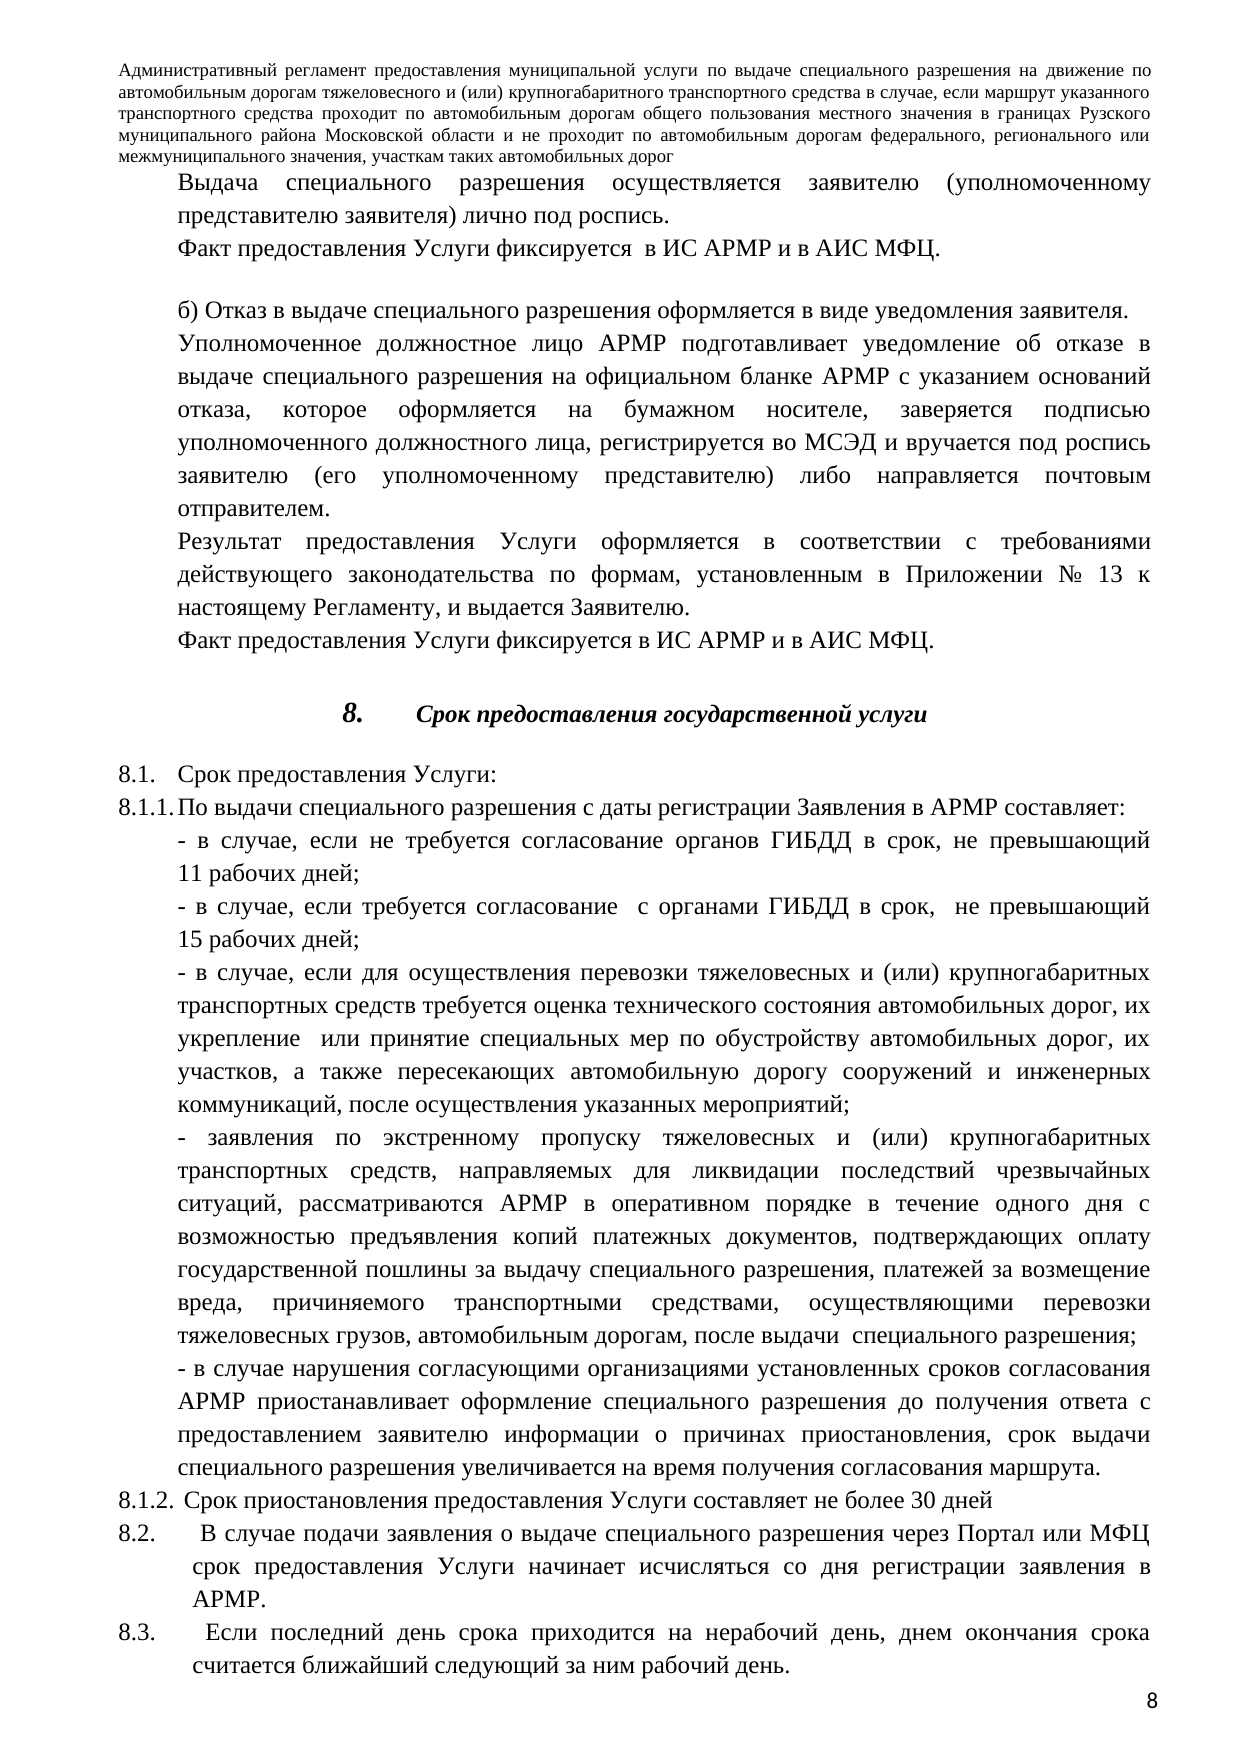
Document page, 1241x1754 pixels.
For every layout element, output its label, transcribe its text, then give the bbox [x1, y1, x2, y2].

list - заявления по экстренному пропуску тяжеловесных и (или) крупногабаритных транспортных средств, направляемых для ликвидации последствий чрезвычайных ситуаций, рассматриваются АРМР в оперативном порядке в течение одного дня с возможностью предъявления копий платежных документов, подтверждающих оплату государственной пошлины за выдачу специального разрешения, платежей за возмещение вреда, причиняемого транспортными средствами, осуществляющими перевозки тяжеловесных грузов, автомобильным дорогам, после выдачи специального разрешения; [177, 1122, 1152, 1349]
list - в случае, если для осуществления перевозки тяжеловесных и (или) крупногабаритных транспортных средств требуется оценка технического состояния автомобильных дорог, их укрепление или принятие специальных мер по обустройству автомобильных дорог, их участков, а также пересекающих автомобильную дорогу сооружений и инженерных коммуникаций, после осуществления указанных мероприятий; [177, 957, 1152, 1118]
text б) Отказ в выдаче специального разрешения оформляется в виде уведомления заявителя. [177, 295, 1152, 323]
text Выдача специального разрешения осуществляется заявителю (уполномоченному представителю заявителя) лично под роспись. [177, 167, 1152, 229]
text Срок предоставления государственной услуги [118, 695, 1152, 729]
list - в случае, если требуется согласование с органами ГИБДД в срок, не превышающий 15 рабочих дней; [177, 891, 1152, 953]
text Срок приостановления предоставления Услуги составляет не более 30 дней [118, 1485, 1152, 1514]
list - в случае, если не требуется согласование органов ГИБДД в срок, не превышающий 11 рабочих дней; [177, 825, 1152, 887]
text Срок предоставления Услуги: [118, 759, 1152, 788]
text Результат предоставления Услуги оформляется в соответствии с требованиями действующего законодательства по формам, установленным в Приложении № 13 к настоящему Регламенту, и выдается Заявителю. [177, 526, 1152, 621]
list - в случае нарушения согласующими организациями установленных сроков согласования АРМР приостанавливает оформление специального разрешения до получения ответа с предоставлением заявителю информации о причинах приостановления, срок выдачи специального разрешения увеличивается на время получения согласования маршрута. [177, 1353, 1152, 1481]
text Факт предоставления Услуги фиксируется в ИС АРМР и в АИС МФЦ. [177, 233, 1152, 262]
text Факт предоставления Услуги фиксируется в ИС АРМР и в АИС МФЦ. [177, 625, 1152, 654]
text В случае подачи заявления о выдаче специального разрешения через Портал или МФЦ срок предоставления Услуги начинает исчисляться со дня регистрации заявления в АРМР. [118, 1518, 1152, 1613]
text По выдачи специального разрешения с даты регистрации Заявления в АРМР составляет: [118, 792, 1152, 821]
text Если последний день срока приходится на нерабочий день, днем окончания срока считается ближайший следующий за ним рабочий день. [118, 1617, 1152, 1679]
text Уполномоченное должностное лицо АРМР подготавливает уведомление об отказе в выдаче специального разрешения на официальном бланке АРМР с указанием оснований отказа, которое оформляется на бумажном носителе, заверяется подписью уполномоченного должностного лица, регистрируется во МСЭД и вручается под роспись заявителю (его уполномоченному представителю) либо направляется почтовым отправителем. [177, 328, 1152, 522]
